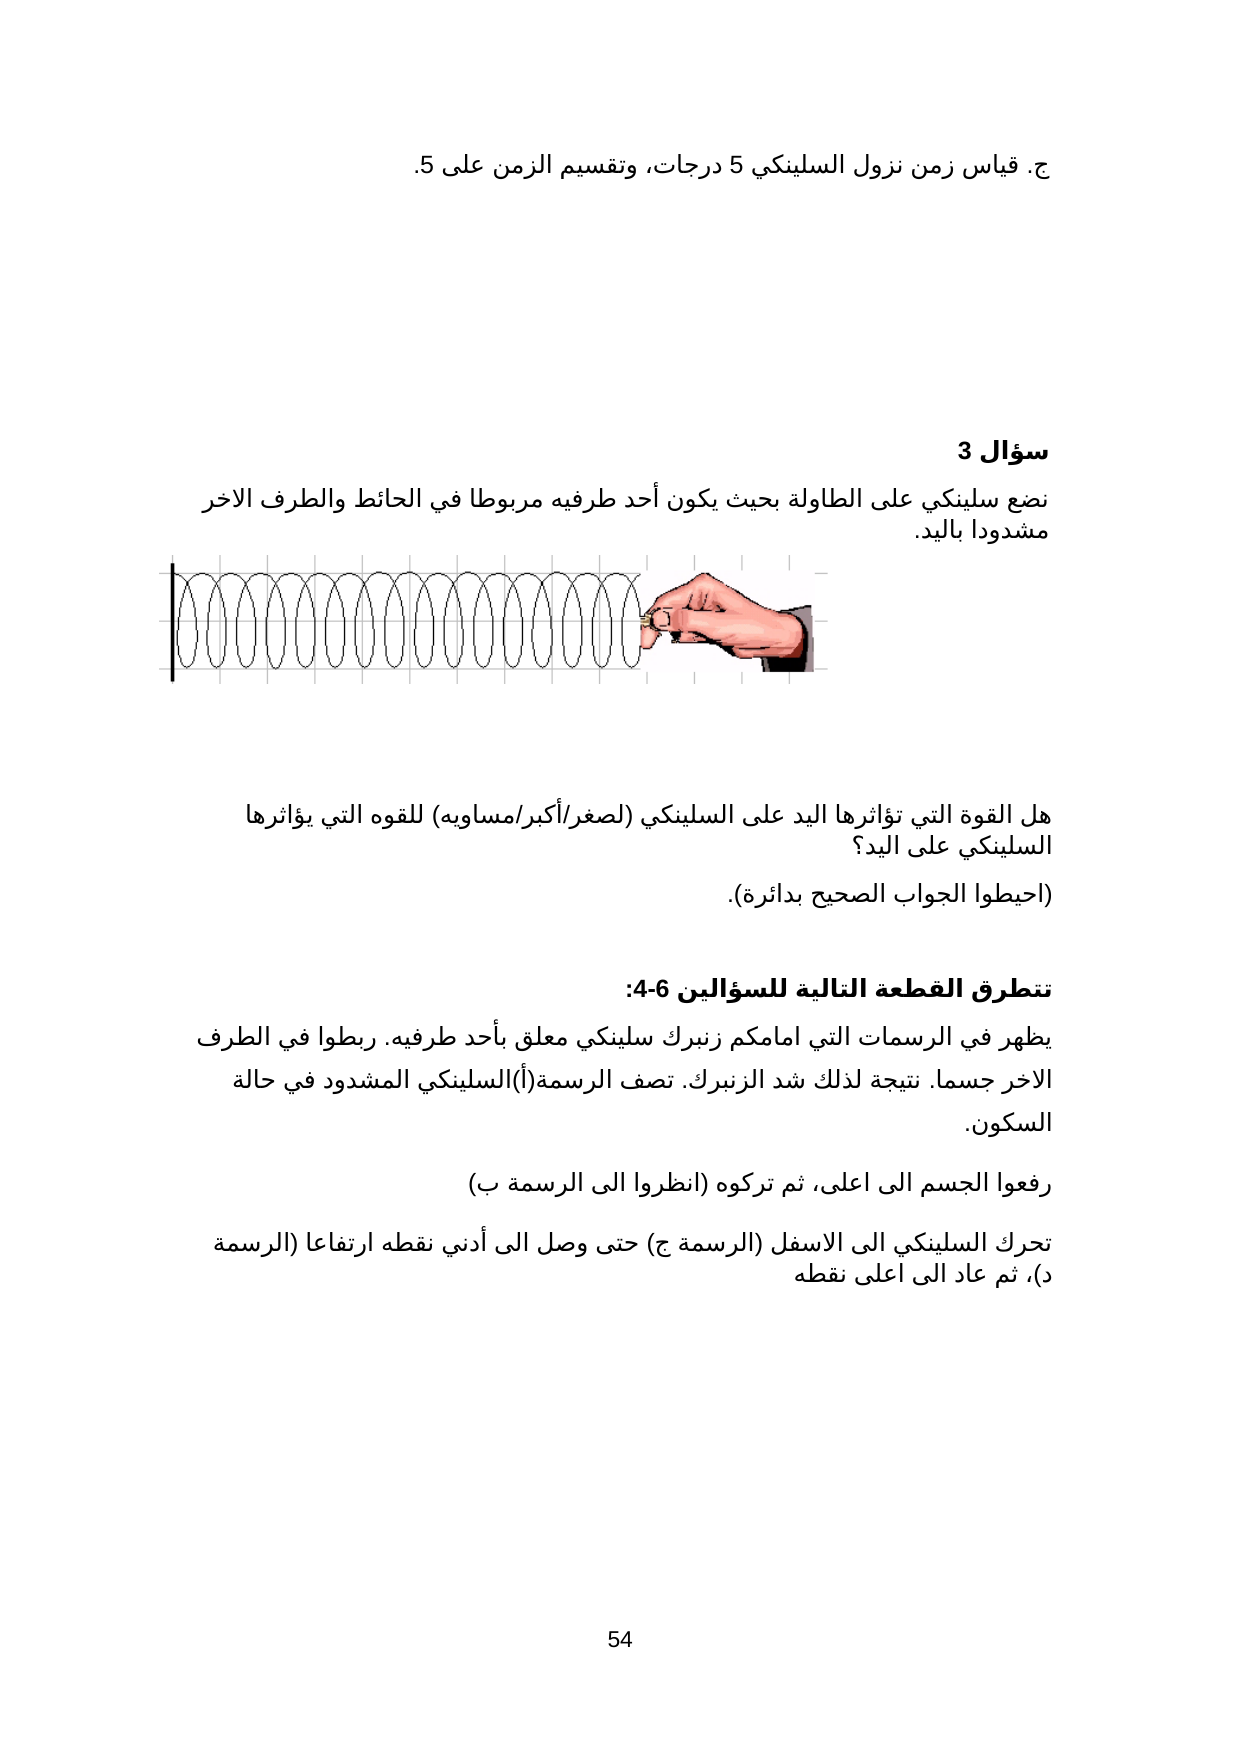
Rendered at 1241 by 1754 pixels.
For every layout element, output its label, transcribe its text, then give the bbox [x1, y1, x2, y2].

text (احيطوا الجواب الصحيح بدائرة). [187, 879, 1053, 907]
text سؤال 3 [187, 436, 1049, 465]
text هل القوة التي تؤاثرها اليد على السلينكي (لصغر/أكبر/مساويه) للقوه التي يؤاثرها السلينكي على اليد؟ [187, 800, 1053, 860]
text رفعوا الجسم الى اعلى، ثم تركوه (انظروا الى الرسمة ب) [187, 1168, 1053, 1197]
text ج. قياس زمن نزول السلينكي 5 درجات، وتقسيم الزمن على 5. [187, 150, 1049, 179]
picture [159, 555, 828, 684]
text تتطرق القطعة التالية للسؤالين 6-4: [187, 974, 1053, 1003]
text يظهر في الرسمات التي امامكم زنبرك سلينكي معلق بأحد طرفيه. ربطوا في الطرف الاخر جسما. نتيجة لذلك شد الزنبرك. تصف الرسمة(أ)السلينكي المشدود في حالة السكون. [187, 1022, 1053, 1137]
text نضع سلينكي على الطاولة بحيث يكون أحد طرفيه مربوطا في الحائط والطرف الاخر مشدودا باليد. [187, 484, 1049, 544]
text تحرك السلينكي الى الاسفل (الرسمة ج) حتى وصل الى أدني نقطه ارتفاعا (الرسمة د)، ثم عاد الى اعلى نقطه [187, 1228, 1053, 1287]
